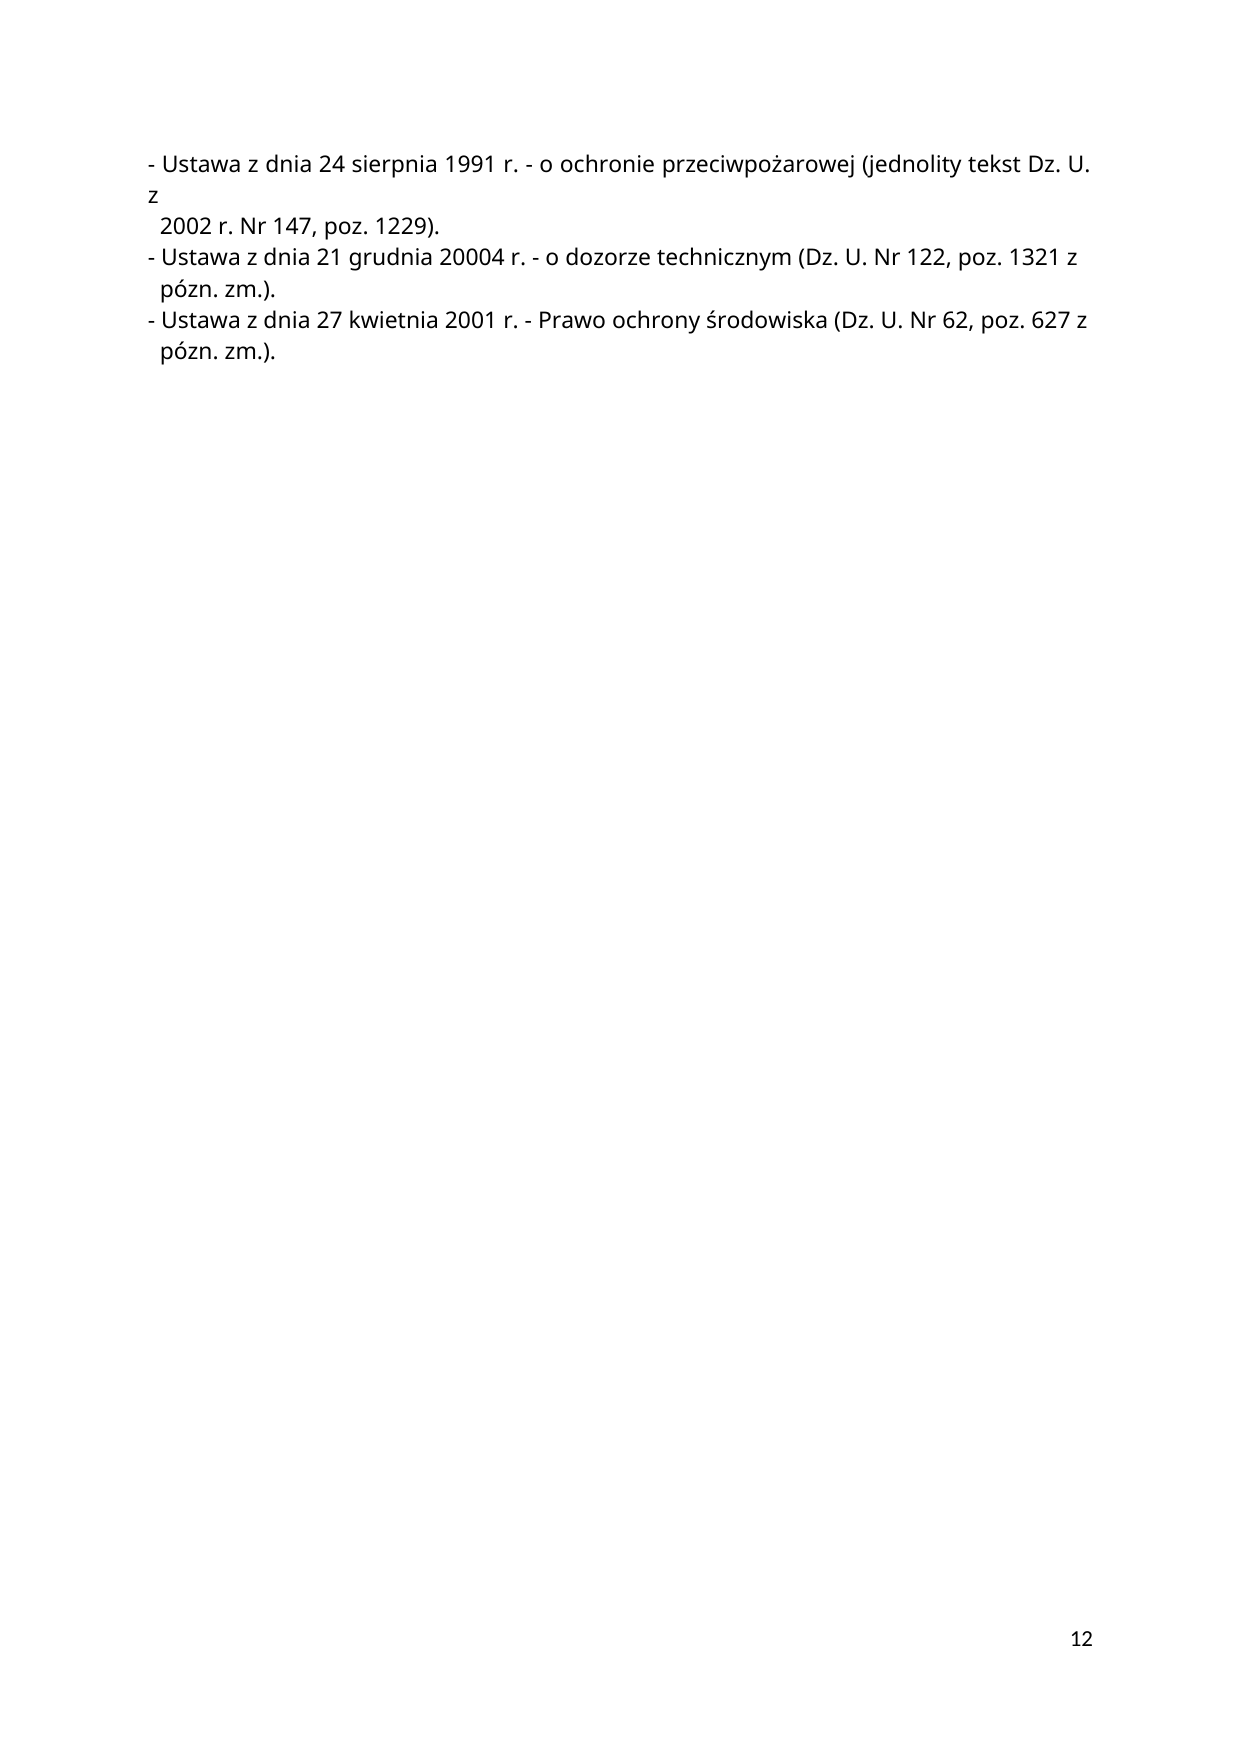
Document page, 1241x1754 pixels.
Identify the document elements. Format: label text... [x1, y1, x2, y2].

text - Ustawa z dnia 21 grudnia 20004 r. - o dozorze technicznym (Dz. U. Nr 122, poz. 1321 z [148, 241, 1093, 273]
text pózn. zm.). [148, 335, 1093, 366]
text - Ustawa z dnia 24 sierpnia 1991 r. - o ochronie przeciwpożarowej (jednolity tekst Dz. U. z [148, 148, 1093, 210]
text - Ustawa z dnia 27 kwietnia 2001 r. - Prawo ochrony środowiska (Dz. U. Nr 62, poz. 627 z [148, 304, 1093, 335]
text pózn. zm.). [148, 273, 1093, 304]
text 2002 r. Nr 147, poz. 1229). [148, 210, 1093, 241]
